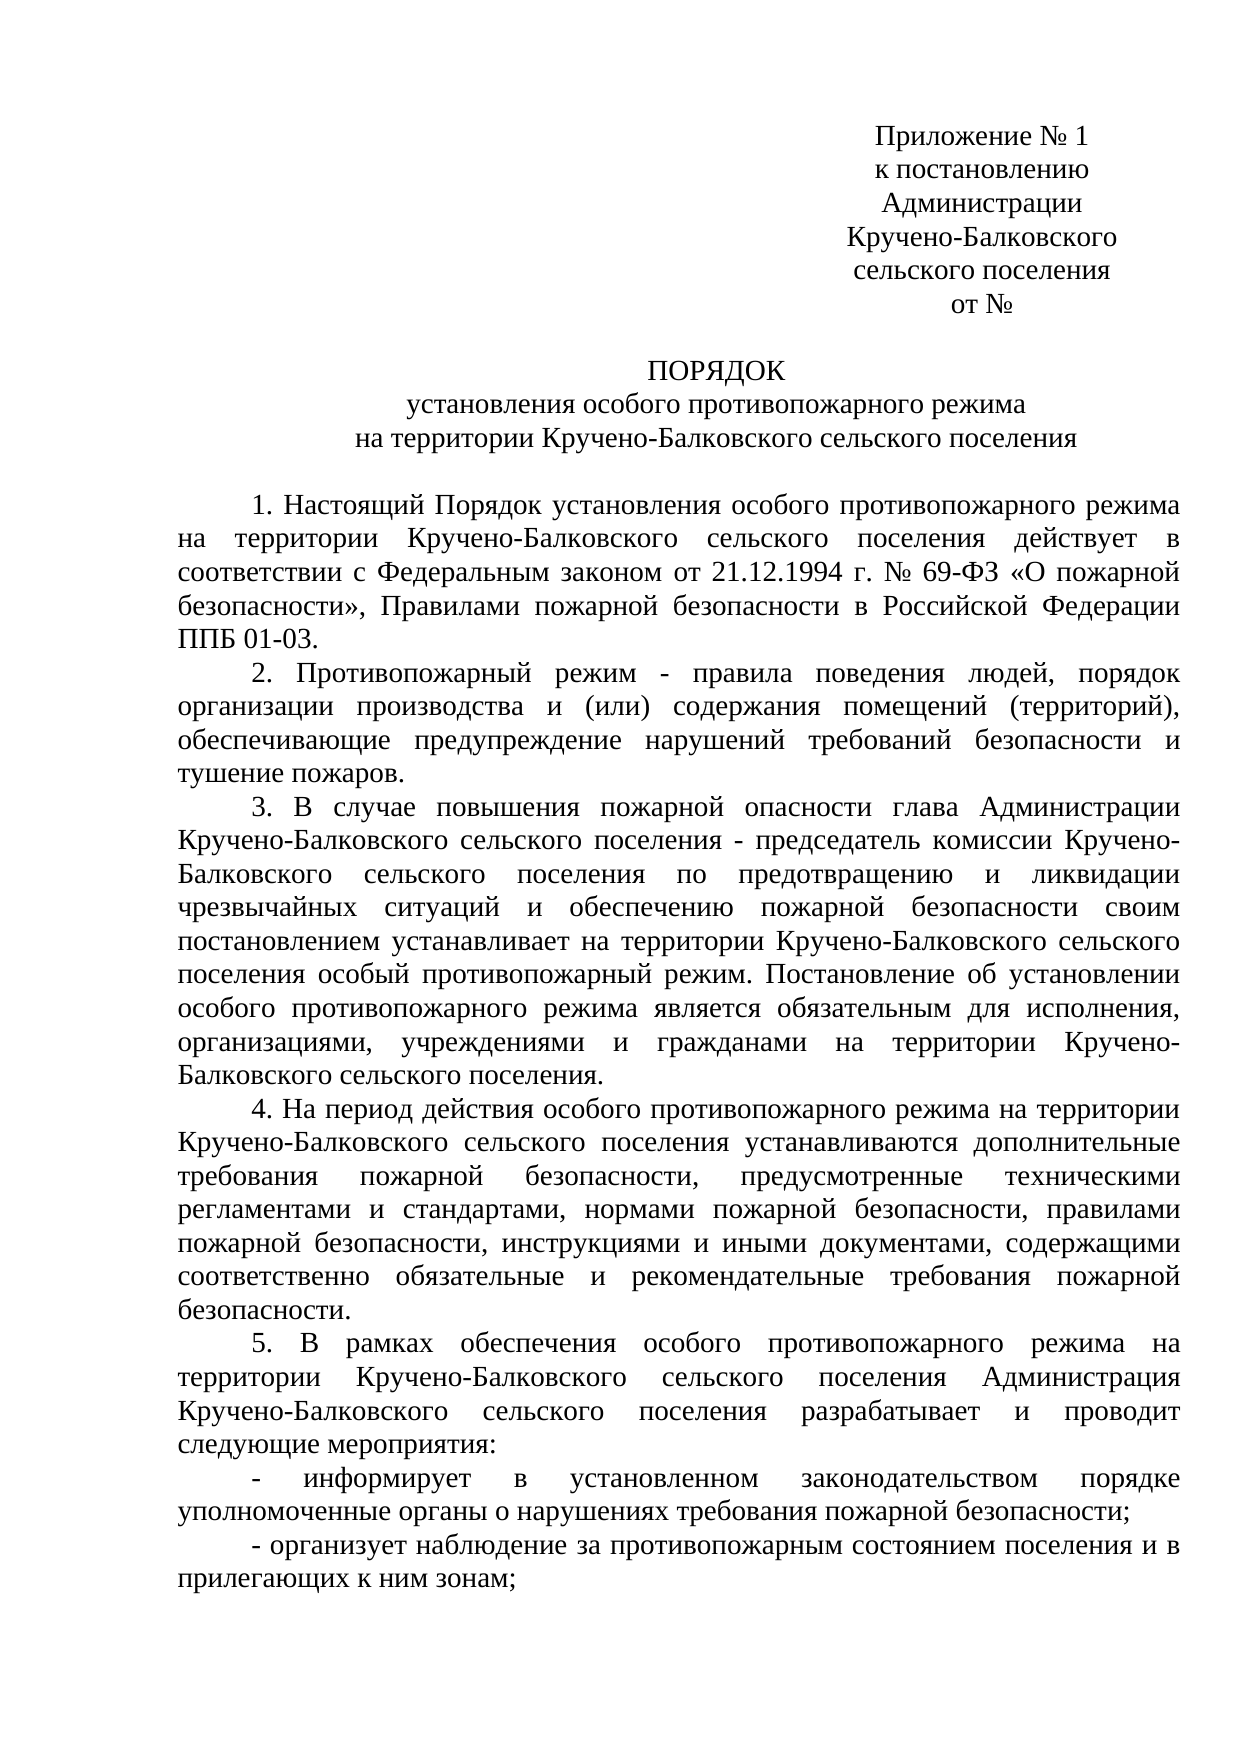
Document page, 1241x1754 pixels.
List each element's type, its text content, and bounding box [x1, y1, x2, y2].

text к постановлению [783, 152, 1181, 185]
text Приложение № 1 [783, 118, 1181, 152]
text 4. На период действия особого противопожарного режима на территории Кручено-Балковского сельского поселения устанавливаются дополнительные требования пожарной безопасности, предусмотренные техническими регламентами и стандартами, нормами пожарной безопасности, правилами пожарной безопасности, инструкциями и иными документами, содержащими соответственно обязательные и рекомендательные требования пожарной безопасности. [177, 1091, 1181, 1326]
text - организует наблюдение за противопожарным состоянием поселения и в прилегающих к ним зонам; [177, 1527, 1181, 1594]
text 2. Противопожарный режим - правила поведения людей, порядок организации производства и (или) содержания помещений (территорий), обеспечивающие предупреждение нарушений требований безопасности и тушение пожаров. [177, 655, 1181, 789]
text 1. Настоящий Порядок установления особого противопожарного режима на территории Кручено-Балковского сельского поселения действует в соответствии с Федеральным законом от 21.12.1994 г. № 69-ФЗ «О пожарной безопасности», Правилами пожарной безопасности в Российской Федерации ППБ 01-03. [177, 487, 1181, 655]
text - информирует в установленном законодательством порядке уполномоченные органы о нарушениях требования пожарной безопасности; [177, 1460, 1181, 1527]
text установления особого противопожарного режима [177, 386, 1181, 420]
text на территории Кручено-Балковского сельского поселения [177, 420, 1181, 453]
text ПОРЯДОК [177, 353, 1181, 386]
text Кручено-Балковского [783, 219, 1181, 252]
text от № [783, 286, 1181, 319]
text 5. В рамках обеспечения особого противопожарного режима на территории Кручено-Балковского сельского поселения Администрация Кручено-Балковского сельского поселения разрабатывает и проводит следующие мероприятия: [177, 1326, 1181, 1460]
text 3. В случае повышения пожарной опасности глава Администрации Кручено-Балковского сельского поселения - председатель комиссии Кручено-Балковского сельского поселения по предотвращению и ликвидации чрезвычайных ситуаций и обеспечению пожарной безопасности своим постановлением устанавливает на территории Кручено-Балковского сельского поселения особый противопожарный режим. Постановление об установлении особого противопожарного режима является обязательным для исполнения, организациями, учреждениями и гражданами на территории Кручено-Балковского сельского поселения. [177, 789, 1181, 1091]
text сельского поселения [783, 252, 1181, 286]
text Администрации [783, 185, 1181, 219]
